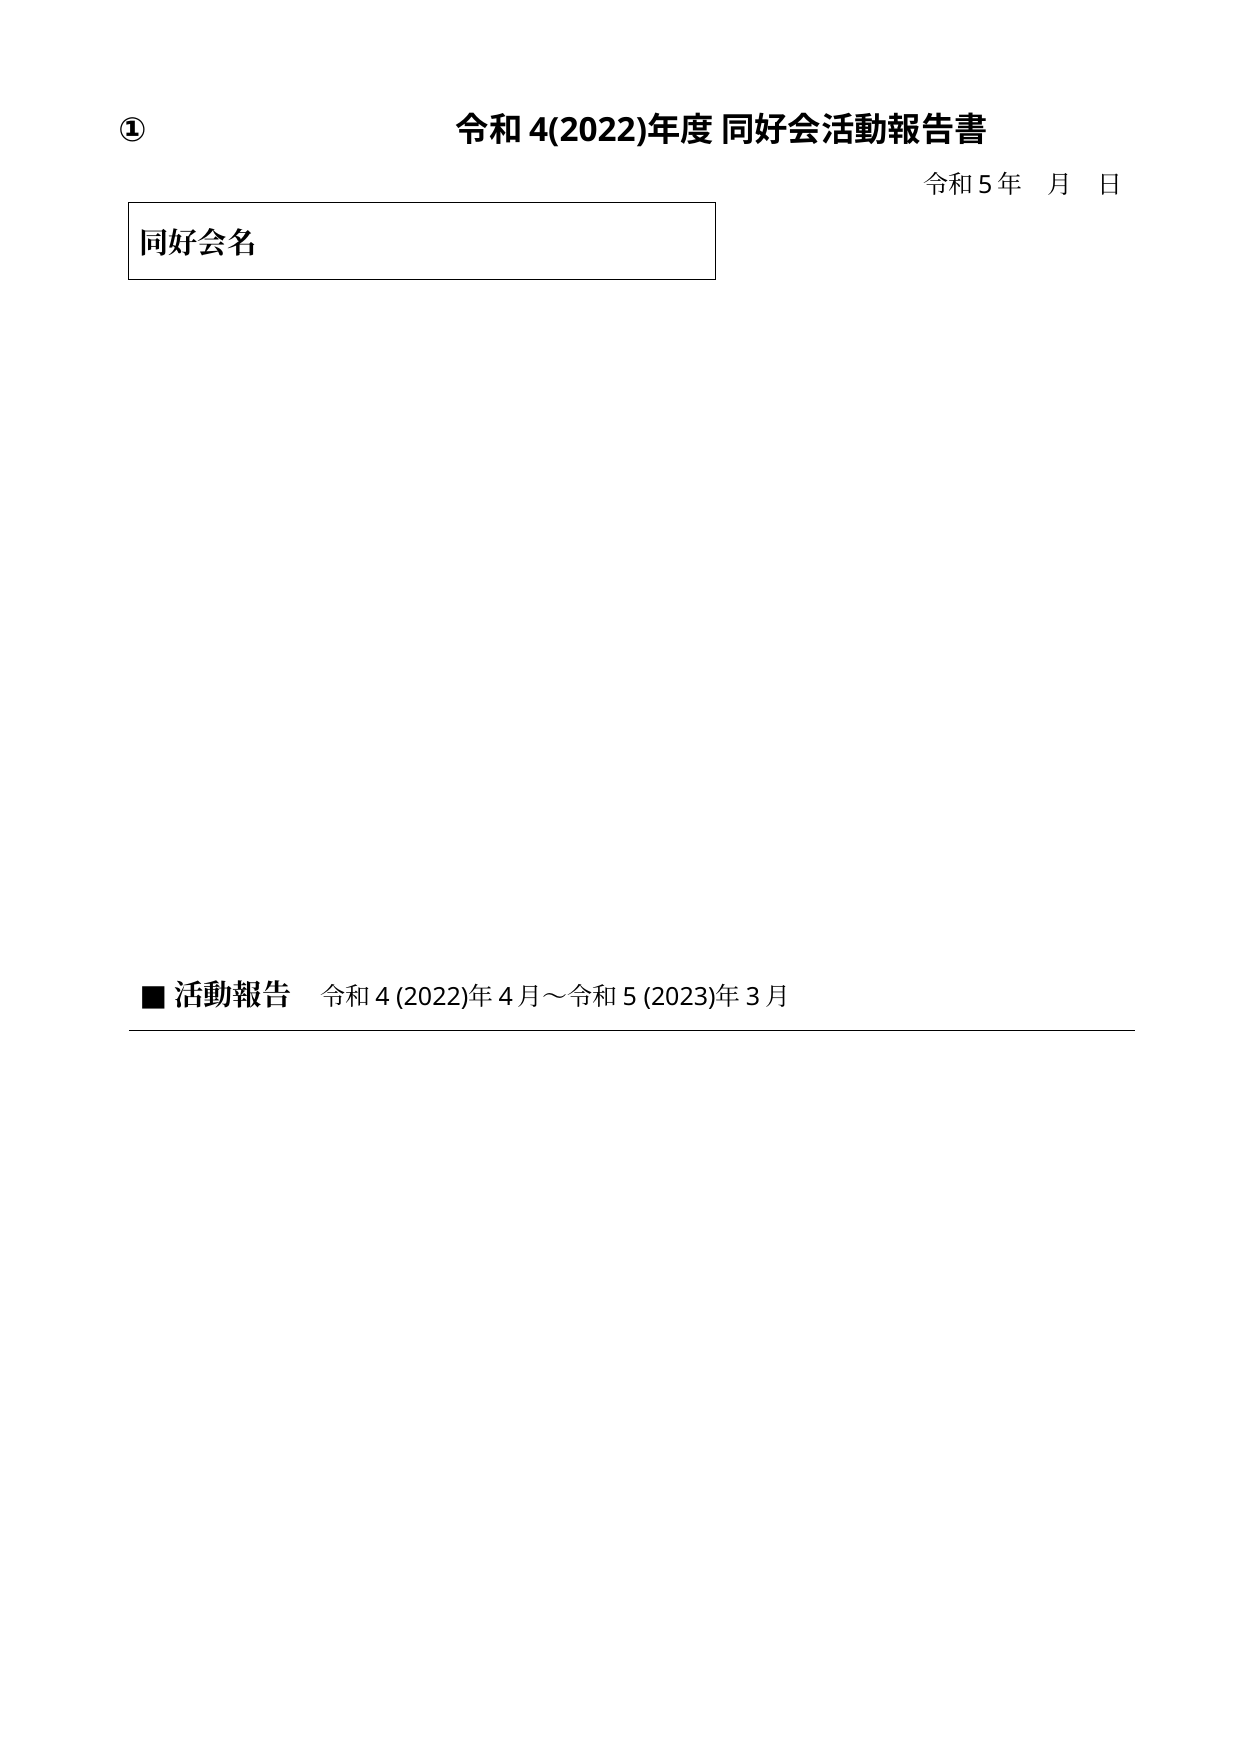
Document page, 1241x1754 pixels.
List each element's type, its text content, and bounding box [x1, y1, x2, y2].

table_header 同好会名 [129, 203, 715, 279]
text 令和5年 月 日 [557, 164, 1122, 202]
table_cell ■ 活動報告 令和4 (2022)年4月～令和5 (2023)年3月 [129, 279, 1135, 1030]
list 令和4(2022)年度 同好会活動報告書 [118, 89, 1122, 164]
